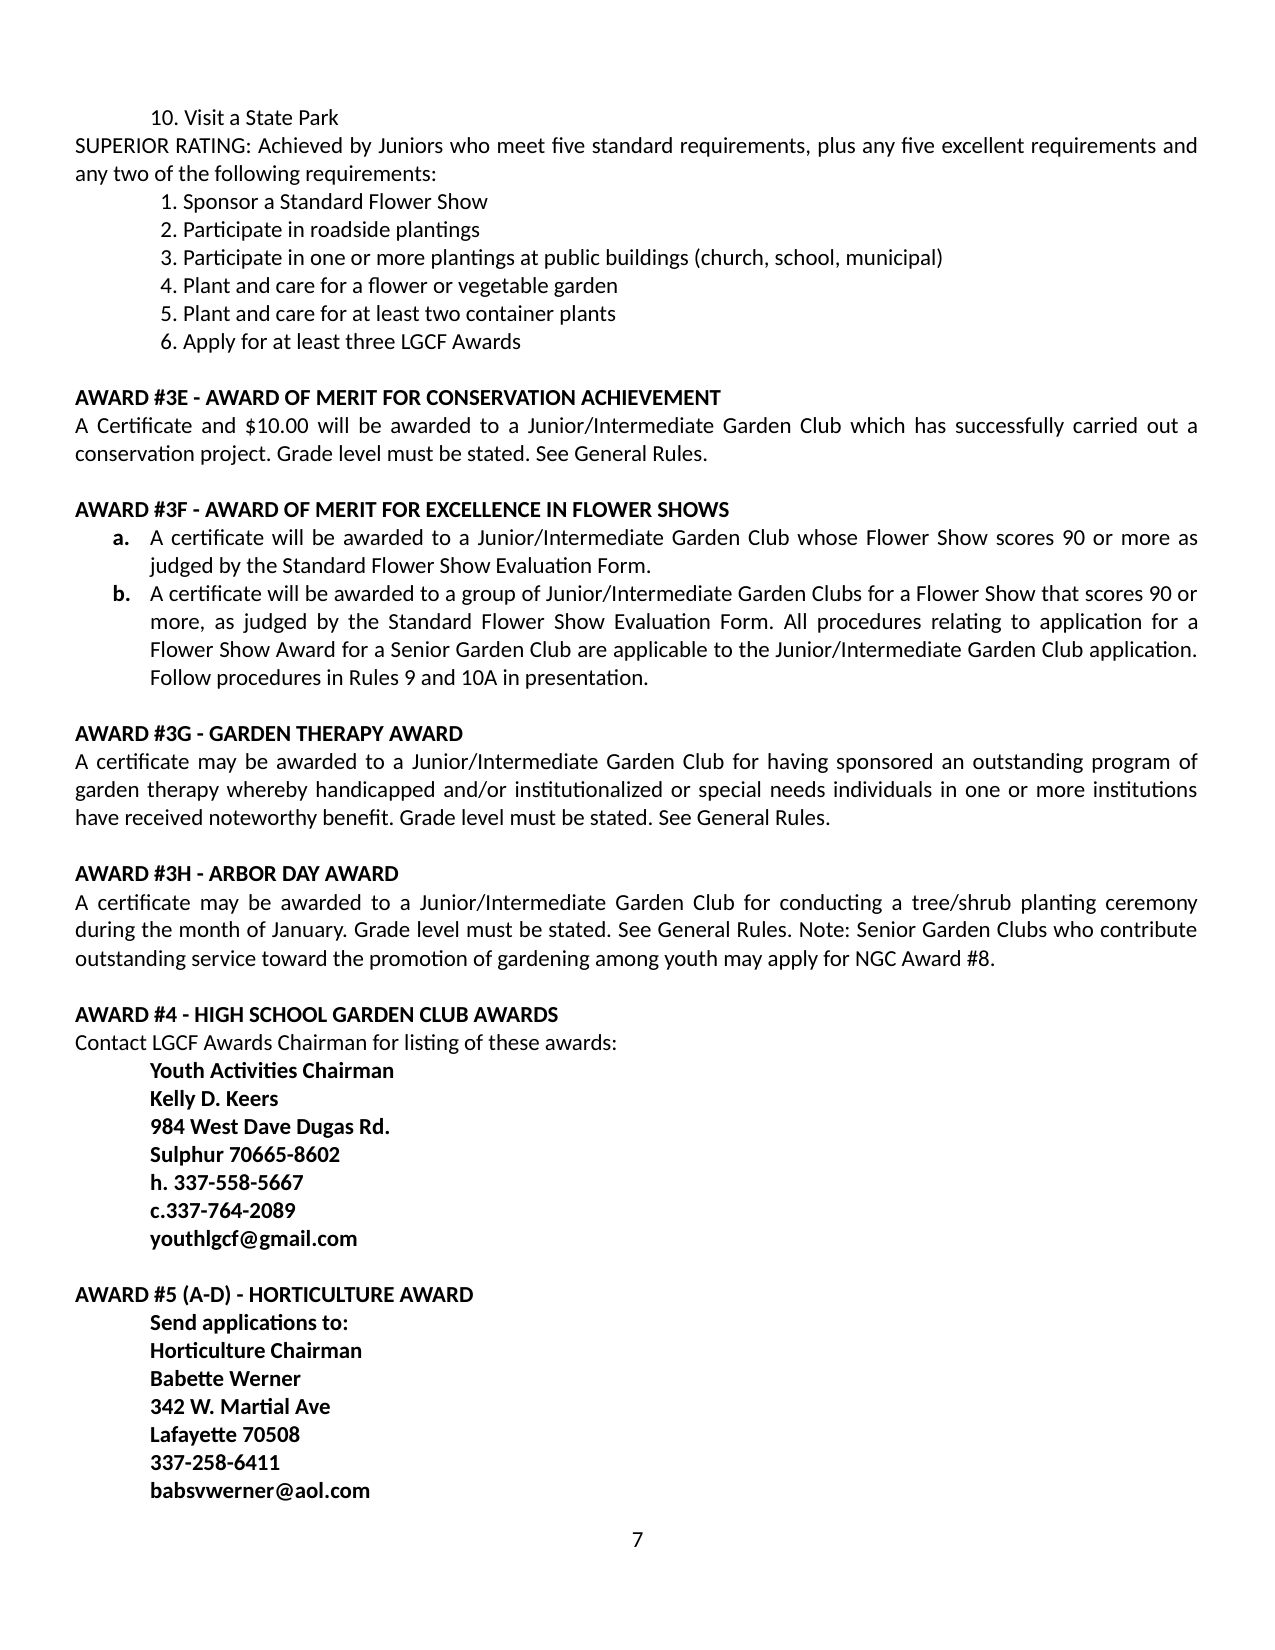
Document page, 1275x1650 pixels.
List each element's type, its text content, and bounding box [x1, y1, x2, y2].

text 6. Apply for at least three LGCF Awards [75, 327, 1200, 355]
text 1. Sponsor a Standard Flower Show [75, 187, 1200, 215]
text AWARD #4 - HIGH SCHOOL GARDEN CLUB AWARDS [75, 1000, 1200, 1028]
text 4. Plant and care for a flower or vegetable garden [75, 271, 1200, 299]
text Sulphur 70665-8602 [75, 1140, 1200, 1168]
text Lafayette 70508 [75, 1420, 1200, 1448]
list A certificate may be awarded to a Junior/Intermediate Garden Club for having sponsored an outstanding program of garden therapy whereby handicapped and/or institutionalized or special needs individuals in one or more institutions have received noteworthy benefit. Grade level must be stated. See General Rules. [75, 747, 1200, 832]
text SUPERIOR RATING: Achieved by Juniors who meet five standard requirements, plus any five excellent requirements and any two of the following requirements: [75, 131, 1200, 187]
text Babette Werner [75, 1364, 1200, 1392]
text Send applications to: [75, 1308, 1200, 1336]
text 342 W. Martial Ave [75, 1392, 1200, 1420]
text Contact LGCF Awards Chairman for listing of these awards: [75, 1028, 1200, 1056]
text AWARD #3E - AWARD OF MERIT FOR CONSERVATION ACHIEVEMENT [75, 383, 1200, 411]
list A certificate will be awarded to a Junior/Intermediate Garden Club whose Flower Show scores 90 or more as judged by the Standard Flower Show Evaluation Form. [112, 523, 1200, 579]
list A certificate will be awarded to a group of Junior/Intermediate Garden Clubs for a Flower Show that scores 90 or more, as judged by the Standard Flower Show Evaluation Form. All procedures relating to application for a Flower Show Award for a Senior Garden Club are applicable to the Junior/Intermediate Garden Club application. Follow procedures in Rules 9 and 10A in presentation. [112, 579, 1200, 691]
text h. 337-558-5667 [75, 1168, 1200, 1196]
text 984 West Dave Dugas Rd. [75, 1112, 1200, 1140]
list babsvwerner@aol.com [150, 1476, 1200, 1504]
list 337-258-6411 [150, 1448, 1200, 1476]
text A Certificate and $10.00 will be awarded to a Junior/Intermediate Garden Club which has successfully carried out a conservation project. Grade level must be stated. See General Rules. [75, 411, 1200, 467]
text 5. Plant and care for at least two container plants [75, 299, 1200, 327]
text AWARD #3H - ARBOR DAY AWARD [75, 859, 1200, 888]
text youthlgcf@gmail.com [75, 1224, 1200, 1252]
text 2. Participate in roadside plantings [75, 215, 1200, 243]
text AWARD #5 (A-D) - HORTICULTURE AWARD [75, 1280, 1200, 1308]
text AWARD #3F - AWARD OF MERIT FOR EXCELLENCE IN FLOWER SHOWS [75, 495, 1200, 523]
text c.337-764-2089 [75, 1196, 1200, 1224]
text A certificate may be awarded to a Junior/Intermediate Garden Club for conducting a tree/shrub planting ceremony during the month of January. Grade level must be stated. See General Rules. Note: Senior Garden Clubs who contribute outstanding service toward the promotion of gardening among youth may apply for NGC Award #8. [75, 888, 1200, 972]
text Kelly D. Keers [75, 1084, 1200, 1112]
text 10. Visit a State Park [75, 103, 1200, 131]
text Horticulture Chairman [75, 1336, 1200, 1364]
text Youth Activities Chairman [75, 1056, 1200, 1084]
list AWARD #3G - GARDEN THERAPY AWARD [75, 719, 1200, 747]
text 3. Participate in one or more plantings at public buildings (church, school, municipal) [75, 243, 1200, 271]
